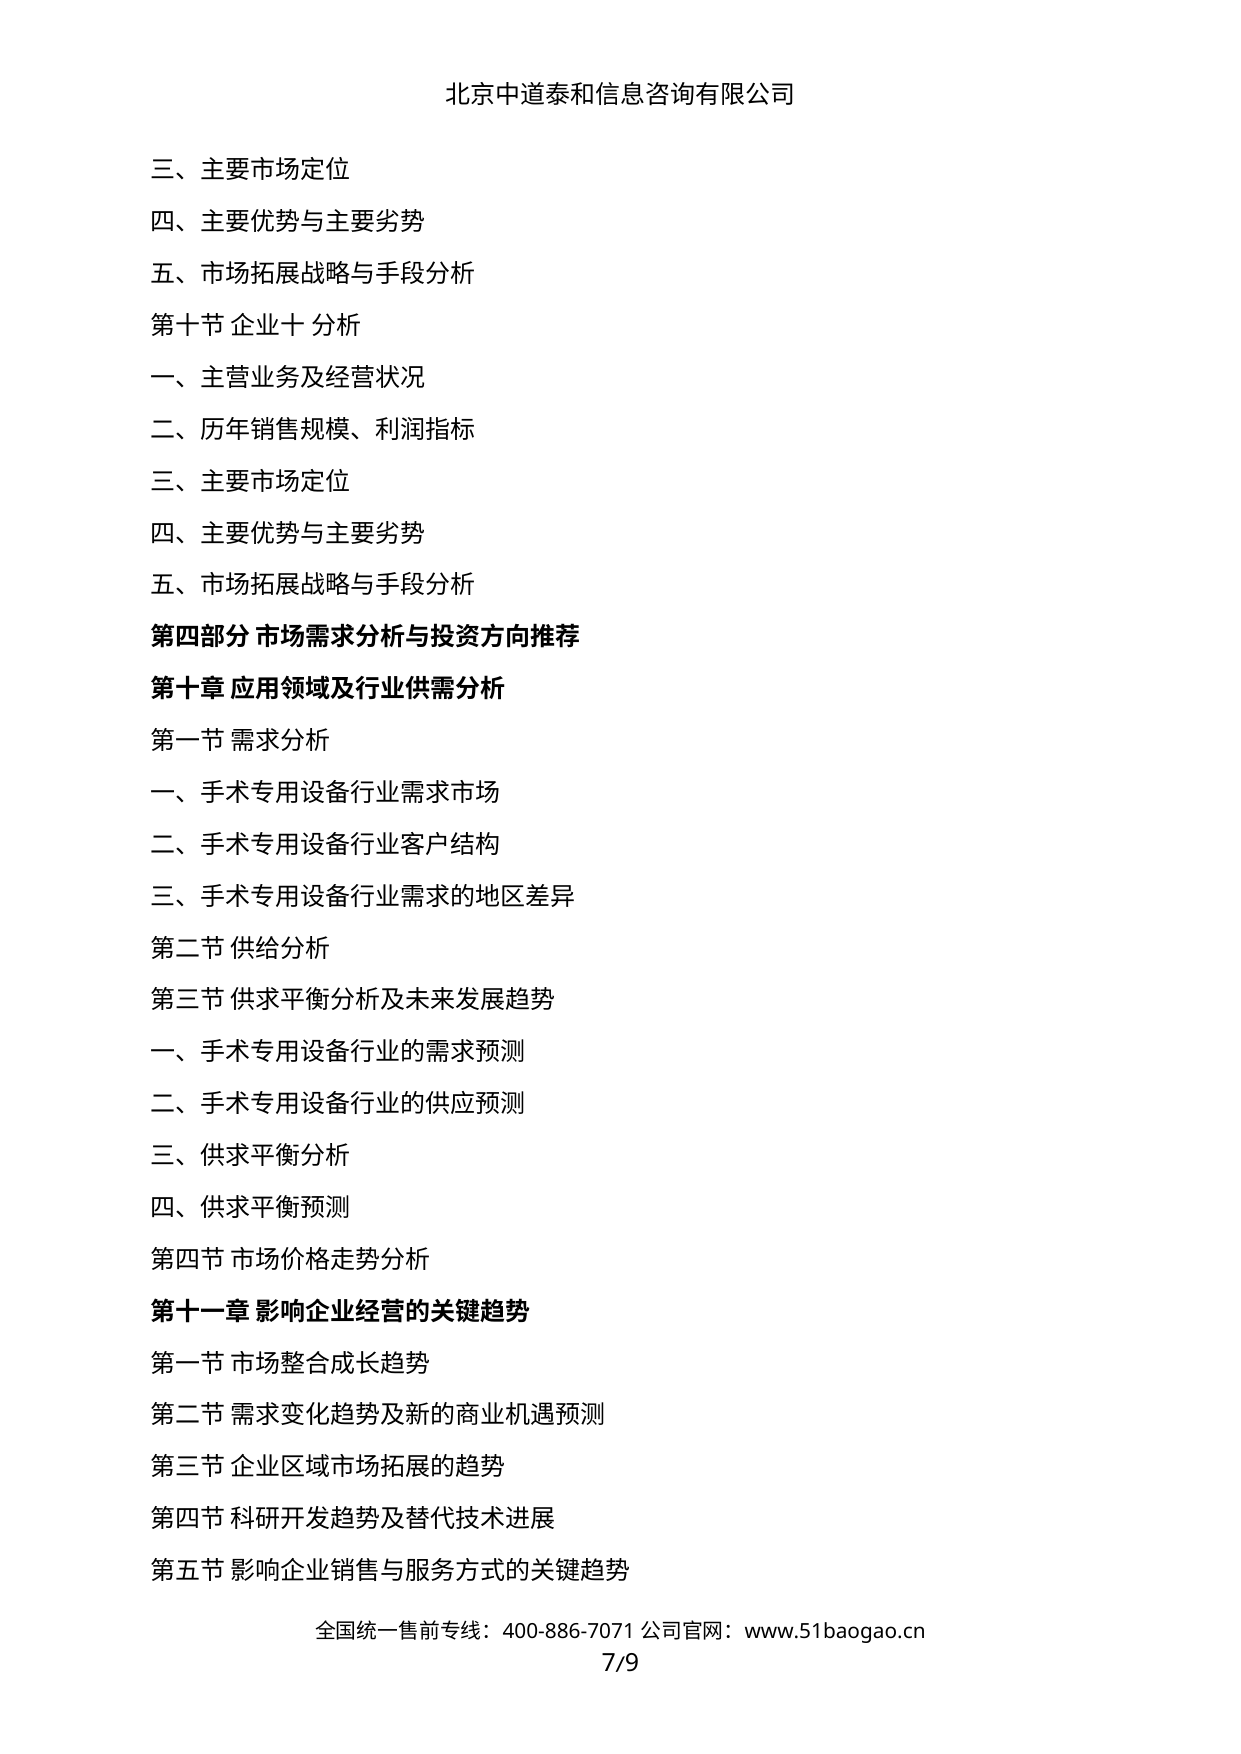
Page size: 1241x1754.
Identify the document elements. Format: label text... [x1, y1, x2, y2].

text 三、主要市场定位 [150, 461, 1090, 497]
text 第四节 市场价格走势分析 [150, 1239, 1090, 1276]
text 三、供求平衡分析 [150, 1136, 1090, 1172]
text 五、市场拓展战略与手段分析 [150, 254, 1090, 290]
text 二、手术专用设备行业的供应预测 [150, 1084, 1090, 1120]
text 第二节 供给分析 [150, 928, 1090, 964]
text 第一节 需求分析 [150, 721, 1090, 757]
text 第四节 科研开发趋势及替代技术进展 [150, 1499, 1090, 1535]
text 四、主要优势与主要劣势 [150, 513, 1090, 549]
text 一、手术专用设备行业需求市场 [150, 772, 1090, 809]
text 二、手术专用设备行业客户结构 [150, 824, 1090, 861]
text 二、历年销售规模、利润指标 [150, 409, 1090, 446]
text 三、主要市场定位 [150, 150, 1090, 186]
text 第十节 企业十 分析 [150, 306, 1090, 342]
text 第三节 供求平衡分析及未来发展趋势 [150, 980, 1090, 1016]
text 第二节 需求变化趋势及新的商业机遇预测 [150, 1395, 1090, 1431]
text 三、手术专用设备行业需求的地区差异 [150, 876, 1090, 912]
text 第十一章 影响企业经营的关键趋势 [150, 1291, 1090, 1327]
text 五、市场拓展战略与手段分析 [150, 565, 1090, 601]
text 一、主营业务及经营状况 [150, 357, 1090, 394]
text 第四部分 市场需求分析与投资方向推荐 [150, 617, 1090, 653]
text 四、主要优势与主要劣势 [150, 202, 1090, 238]
text 第十章 应用领域及行业供需分析 [150, 669, 1090, 705]
text 第五节 影响企业销售与服务方式的关键趋势 [150, 1551, 1090, 1587]
text 四、供求平衡预测 [150, 1187, 1090, 1224]
text 一、手术专用设备行业的需求预测 [150, 1032, 1090, 1068]
text 第三节 企业区域市场拓展的趋势 [150, 1447, 1090, 1483]
text 第一节 市场整合成长趋势 [150, 1343, 1090, 1379]
